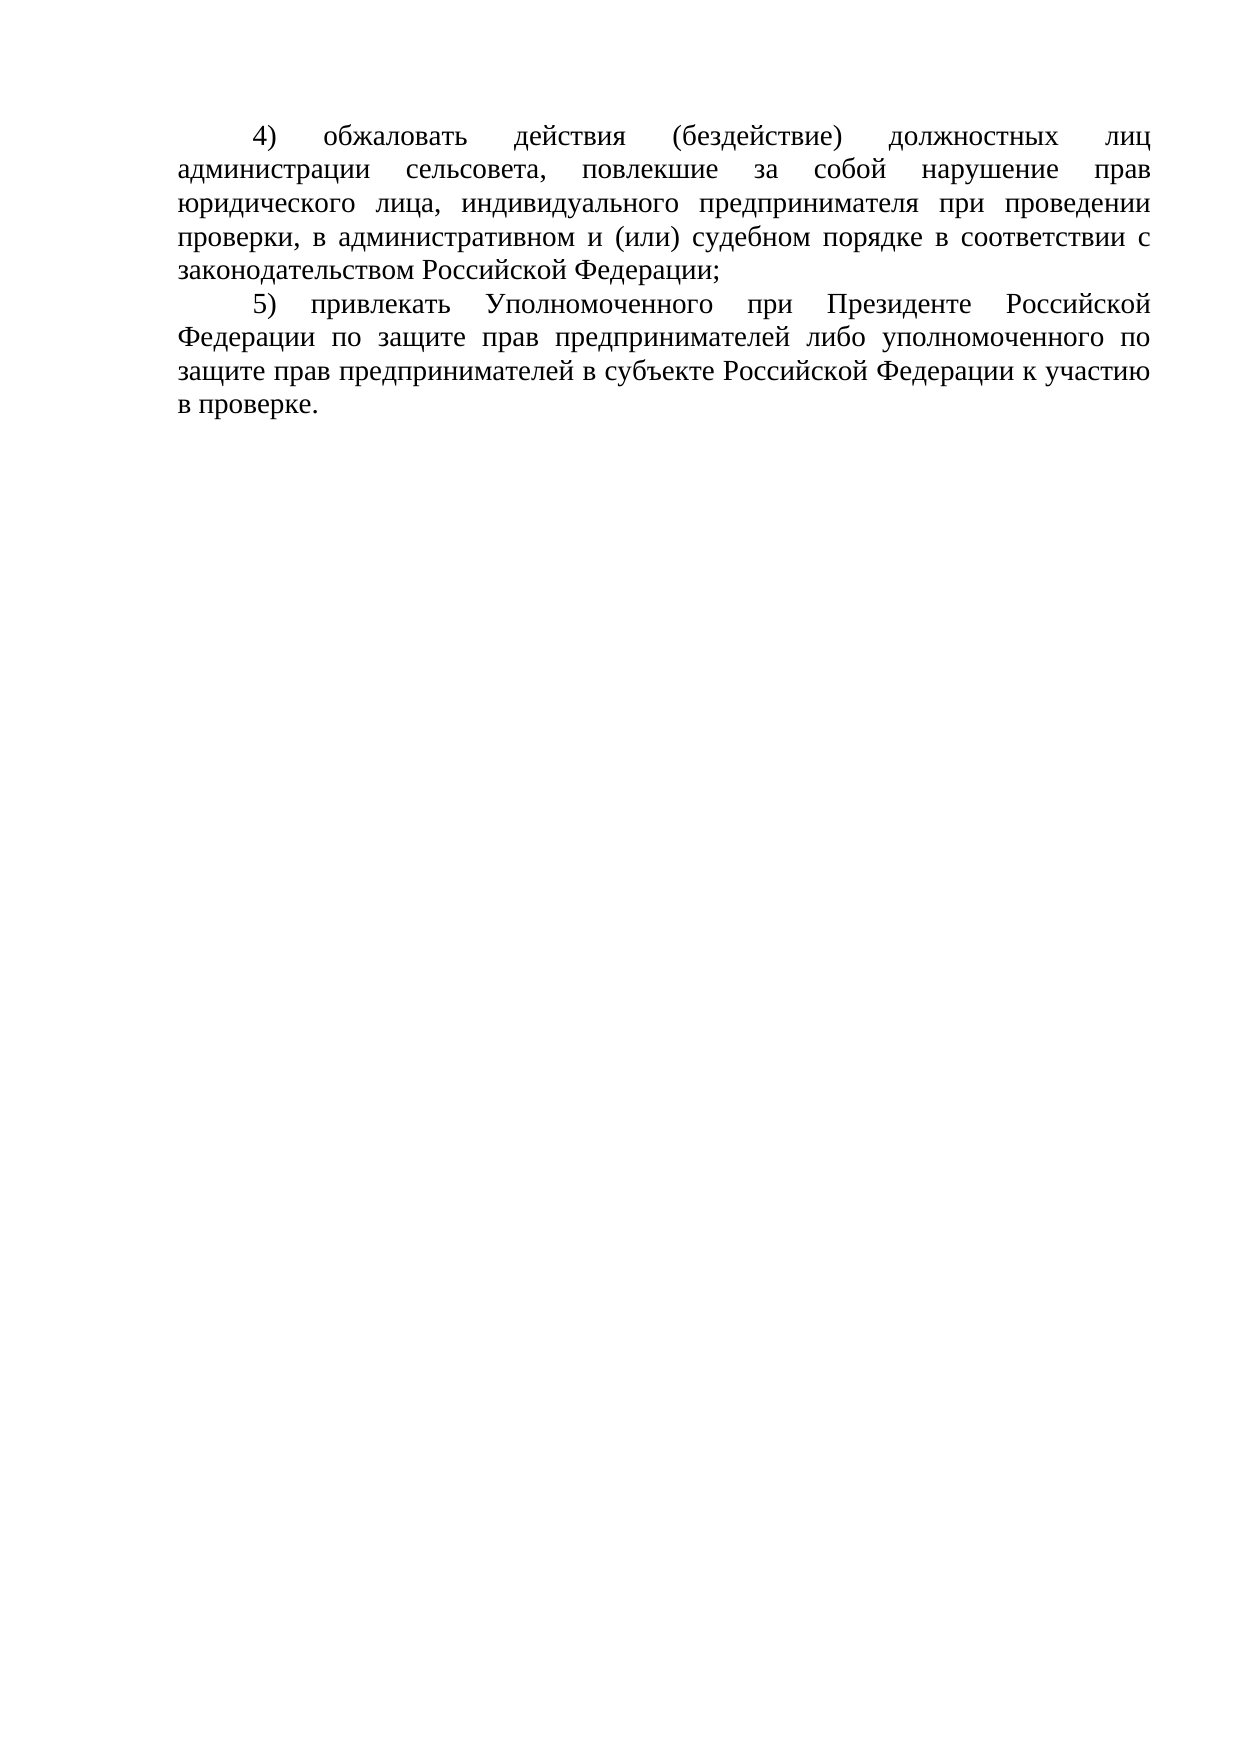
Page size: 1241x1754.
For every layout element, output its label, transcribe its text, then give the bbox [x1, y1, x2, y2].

text 5) привлекать Уполномоченного при Президенте Российской Федерации по защите прав предпринимателей либо уполномоченного по защите прав предпринимателей в субъекте Российской Федерации к участию в проверке. [177, 286, 1152, 420]
text 4) обжаловать действия (бездействие) должностных лиц администрации сельсовета, повлекшие за собой нарушение прав юридического лица, индивидуального предпринимателя при проведении проверки, в административном и (или) судебном порядке в соответствии с законодательством Российской Федерации; [177, 118, 1152, 286]
